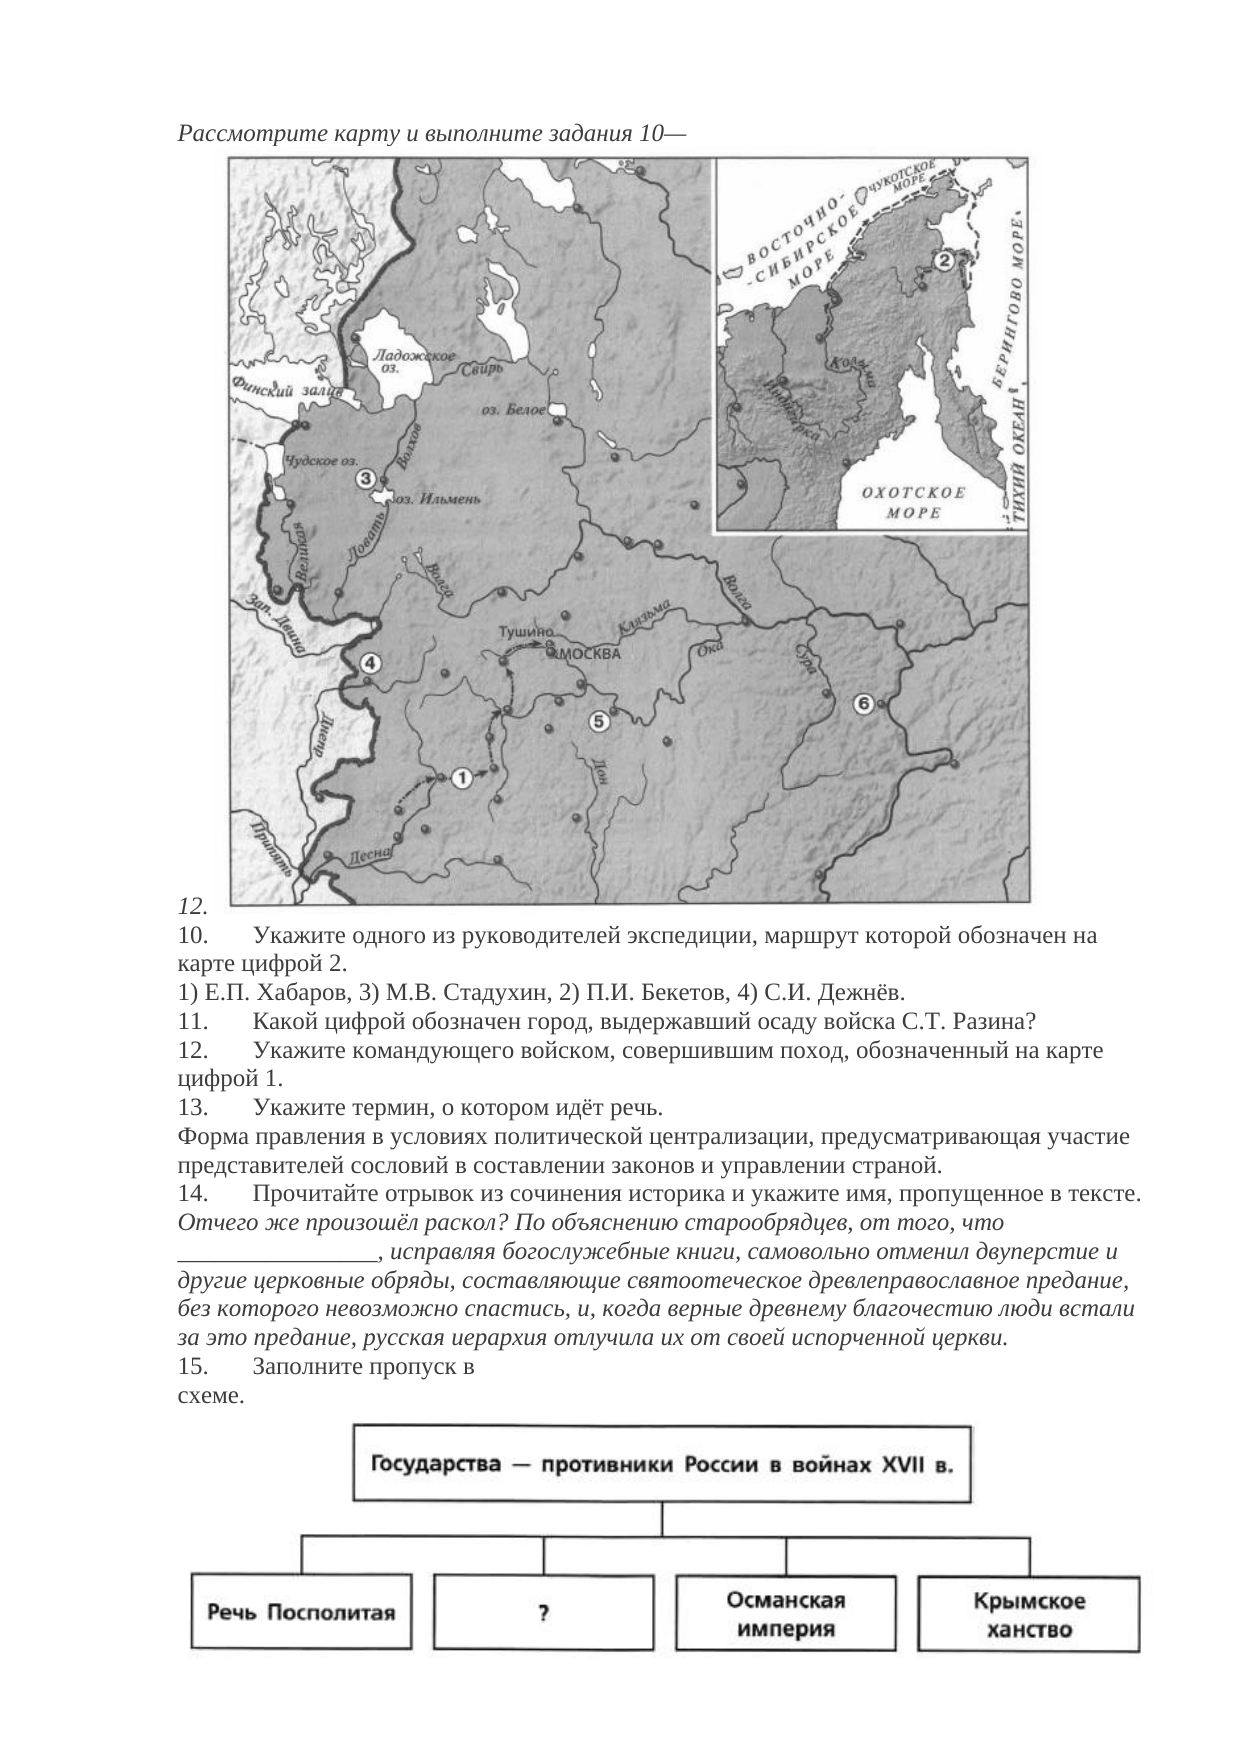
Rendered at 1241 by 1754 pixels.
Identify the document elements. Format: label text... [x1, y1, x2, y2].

list Прочитайте отрывок из сочинения историка и укажите имя, пропущенное в тексте. Отчего же произошёл раскол? По объяснению старообрядцев, от того, что ________________, исправляя богослужебные книги, самовольно отменил двуперстие и другие церковные обряды, составляющие святоотеческое древлеправославное предание, без которого невозможно спастись, и, когда верные древнему благочестию люди встали за это предание, русская иерархия отлучила их от своей испорченной церкви. [177, 1178, 1152, 1351]
list Укажите командующего войском, совершившим поход, обозначенный на карте цифрой 1. [177, 1035, 1152, 1092]
list Заполните пропуск в схеме. [177, 1351, 1152, 1408]
list Какой цифрой обозначен город, выдержавший осаду войска С.Т. Разина? [177, 1006, 1152, 1035]
list Укажите одного из руководителей экспедиции, маршрут которой обозначен на карте цифрой 2. 1) Е.П. Хабаров, 3) М.В. Стадухин, 2) П.И. Бекетов, 4) С.И. Дежнёв. [177, 920, 1152, 1006]
list Укажите термин, о котором идёт речь. Форма правления в условиях политической централизации, предусматривающая участие представителей сословий в составлении законов и управлении страной. [177, 1092, 1152, 1178]
picture [177, 1408, 1155, 1663]
picture [214, 146, 1042, 915]
